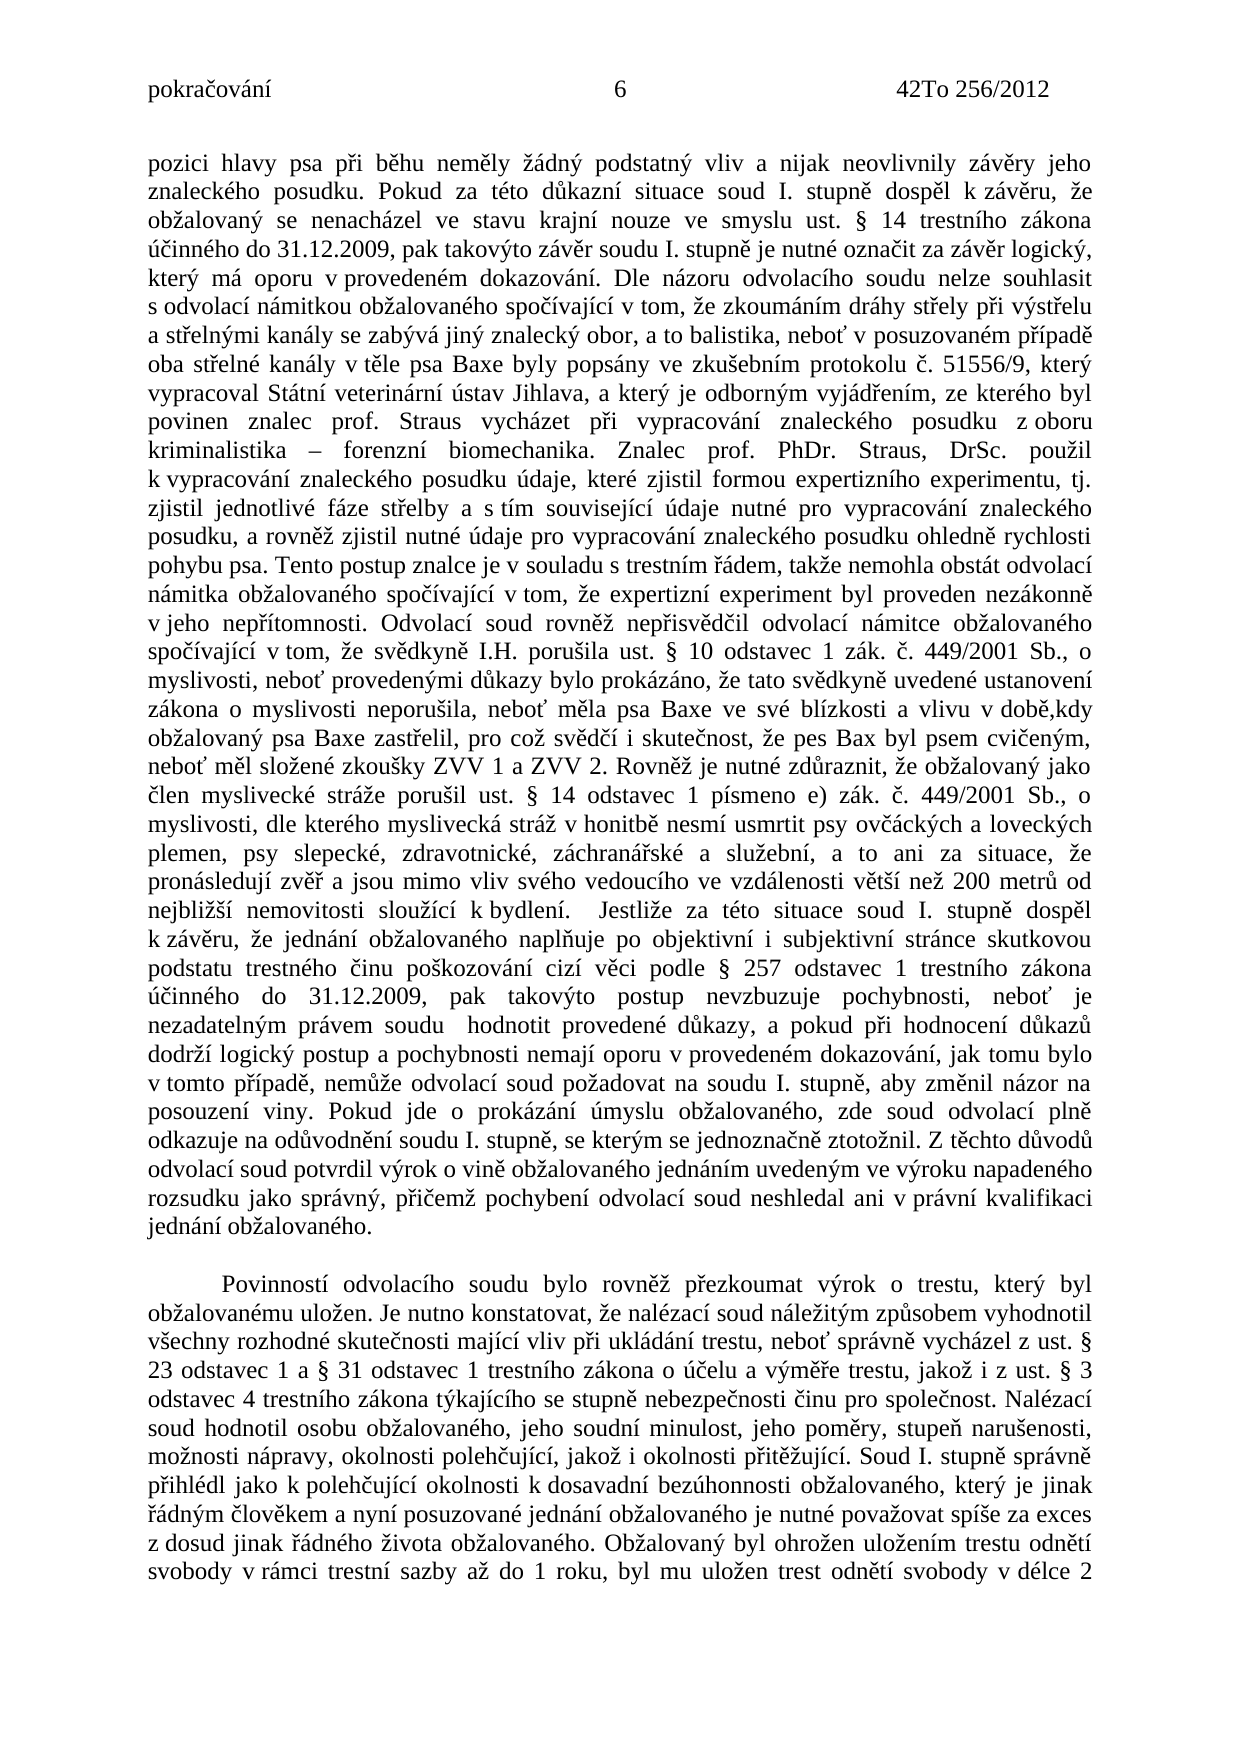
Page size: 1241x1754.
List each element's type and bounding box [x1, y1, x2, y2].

text [148, 148, 1093, 1240]
text [148, 1269, 1093, 1585]
